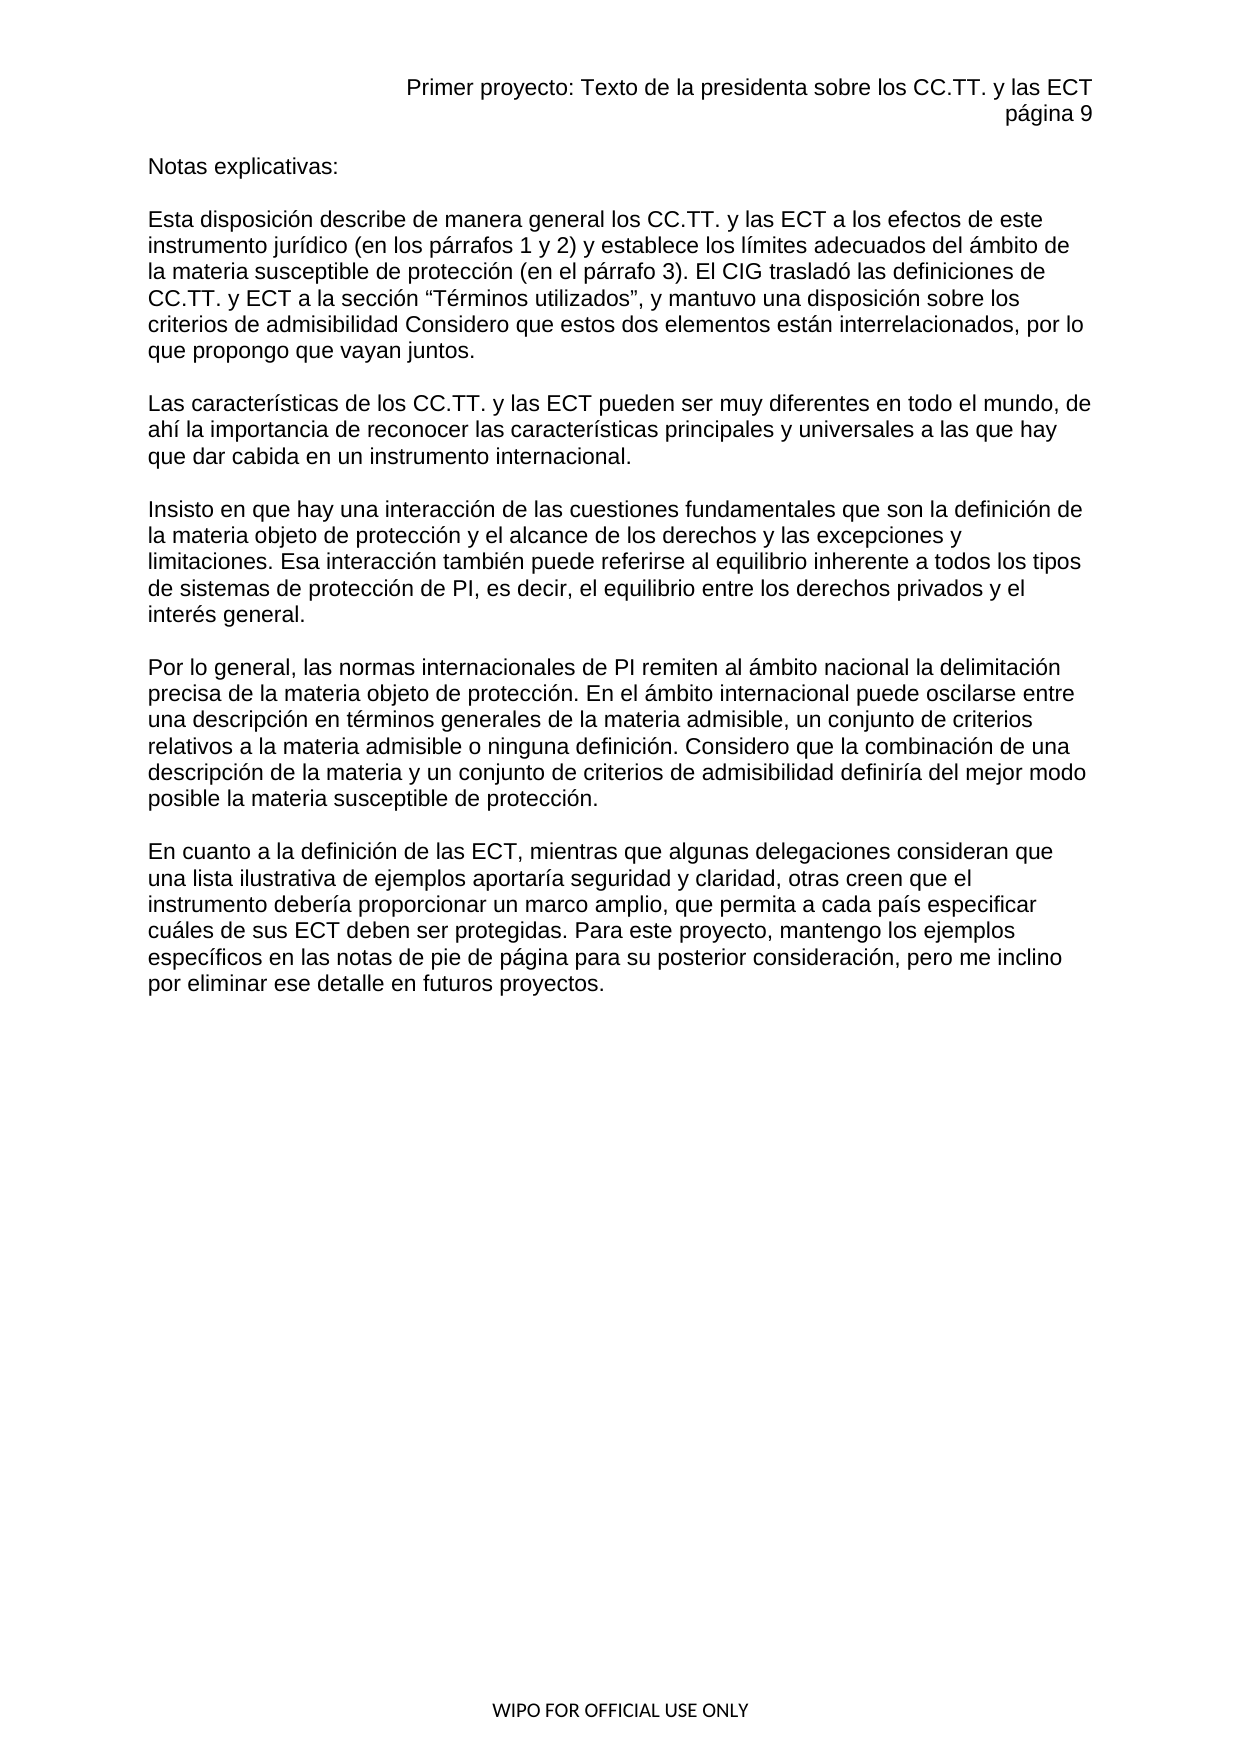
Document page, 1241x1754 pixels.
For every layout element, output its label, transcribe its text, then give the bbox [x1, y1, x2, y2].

text Esta disposición describe de manera general los CC.TT. y las ECT a los efectos de este instrumento jurídico (en los párrafos 1 y 2) y establece los límites adecuados del ámbito de la materia susceptible de protección (en el párrafo 3). El CIG trasladó las definiciones de CC.TT. y ECT a la sección “Términos utilizados”, y mantuvo una disposición sobre los criterios de admisibilidad Considero que estos dos elementos están interrelacionados, por lo que propongo que vayan juntos. [148, 206, 1093, 364]
text Las características de los CC.TT. y las ECT pueden ser muy diferentes en todo el mundo, de ahí la importancia de reconocer las características principales y universales a las que hay que dar cabida en un instrumento internacional. [148, 390, 1093, 469]
text En cuanto a la definición de las ECT, mientras que algunas delegaciones consideran que una lista ilustrativa de ejemplos aportaría seguridad y claridad, otras creen que el instrumento debería proporcionar un marco amplio, que permita a cada país especificar cuáles de sus ECT deben ser protegidas. Para este proyecto, mantengo los ejemplos específicos en las notas de pie de página para su posterior consideración, pero me inclino por eliminar ese detalle en futuros proyectos. [148, 838, 1093, 996]
text Insisto en que hay una interacción de las cuestiones fundamentales que son la definición de la materia objeto de protección y el alcance de los derechos y las excepciones y limitaciones. Esa interacción también puede referirse al equilibrio inherente a todos los tipos de sistemas de protección de PI, es decir, el equilibrio entre los derechos privados y el interés general. [148, 496, 1093, 627]
text Notas explicativas: [148, 153, 1093, 179]
text Por lo general, las normas internacionales de PI remiten al ámbito nacional la delimitación precisa de la materia objeto de protección. En el ámbito internacional puede oscilarse entre una descripción en términos generales de la materia admisible, un conjunto de criterios relativos a la materia admisible o ninguna definición. Considero que la combinación de una descripción de la materia y un conjunto de criterios de admisibilidad definiría del mejor modo posible la materia susceptible de protección. [148, 654, 1093, 812]
